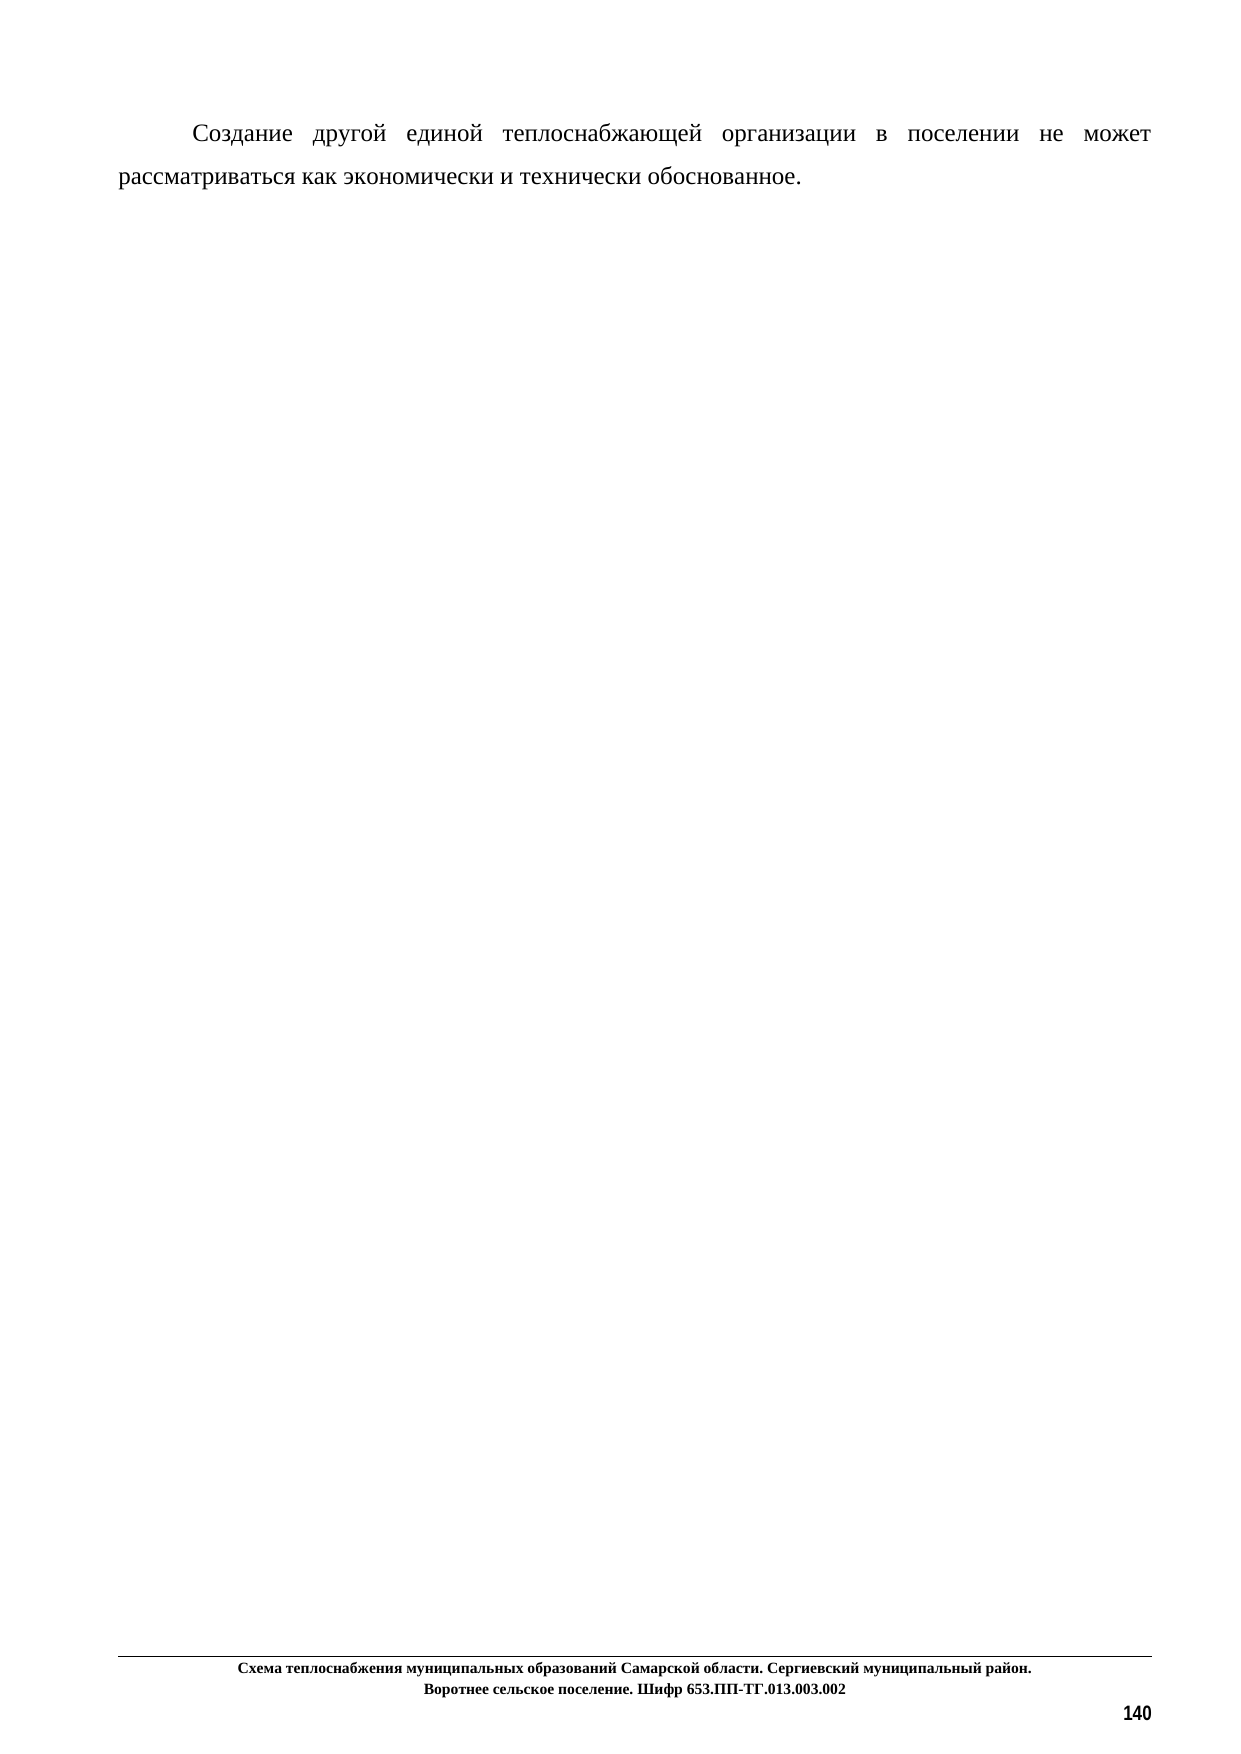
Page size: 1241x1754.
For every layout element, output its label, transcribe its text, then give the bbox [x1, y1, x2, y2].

text Создание другой единой теплоснабжающей организации в поселении не может рассматриваться как экономически и технически обоснованное. [118, 118, 1152, 190]
